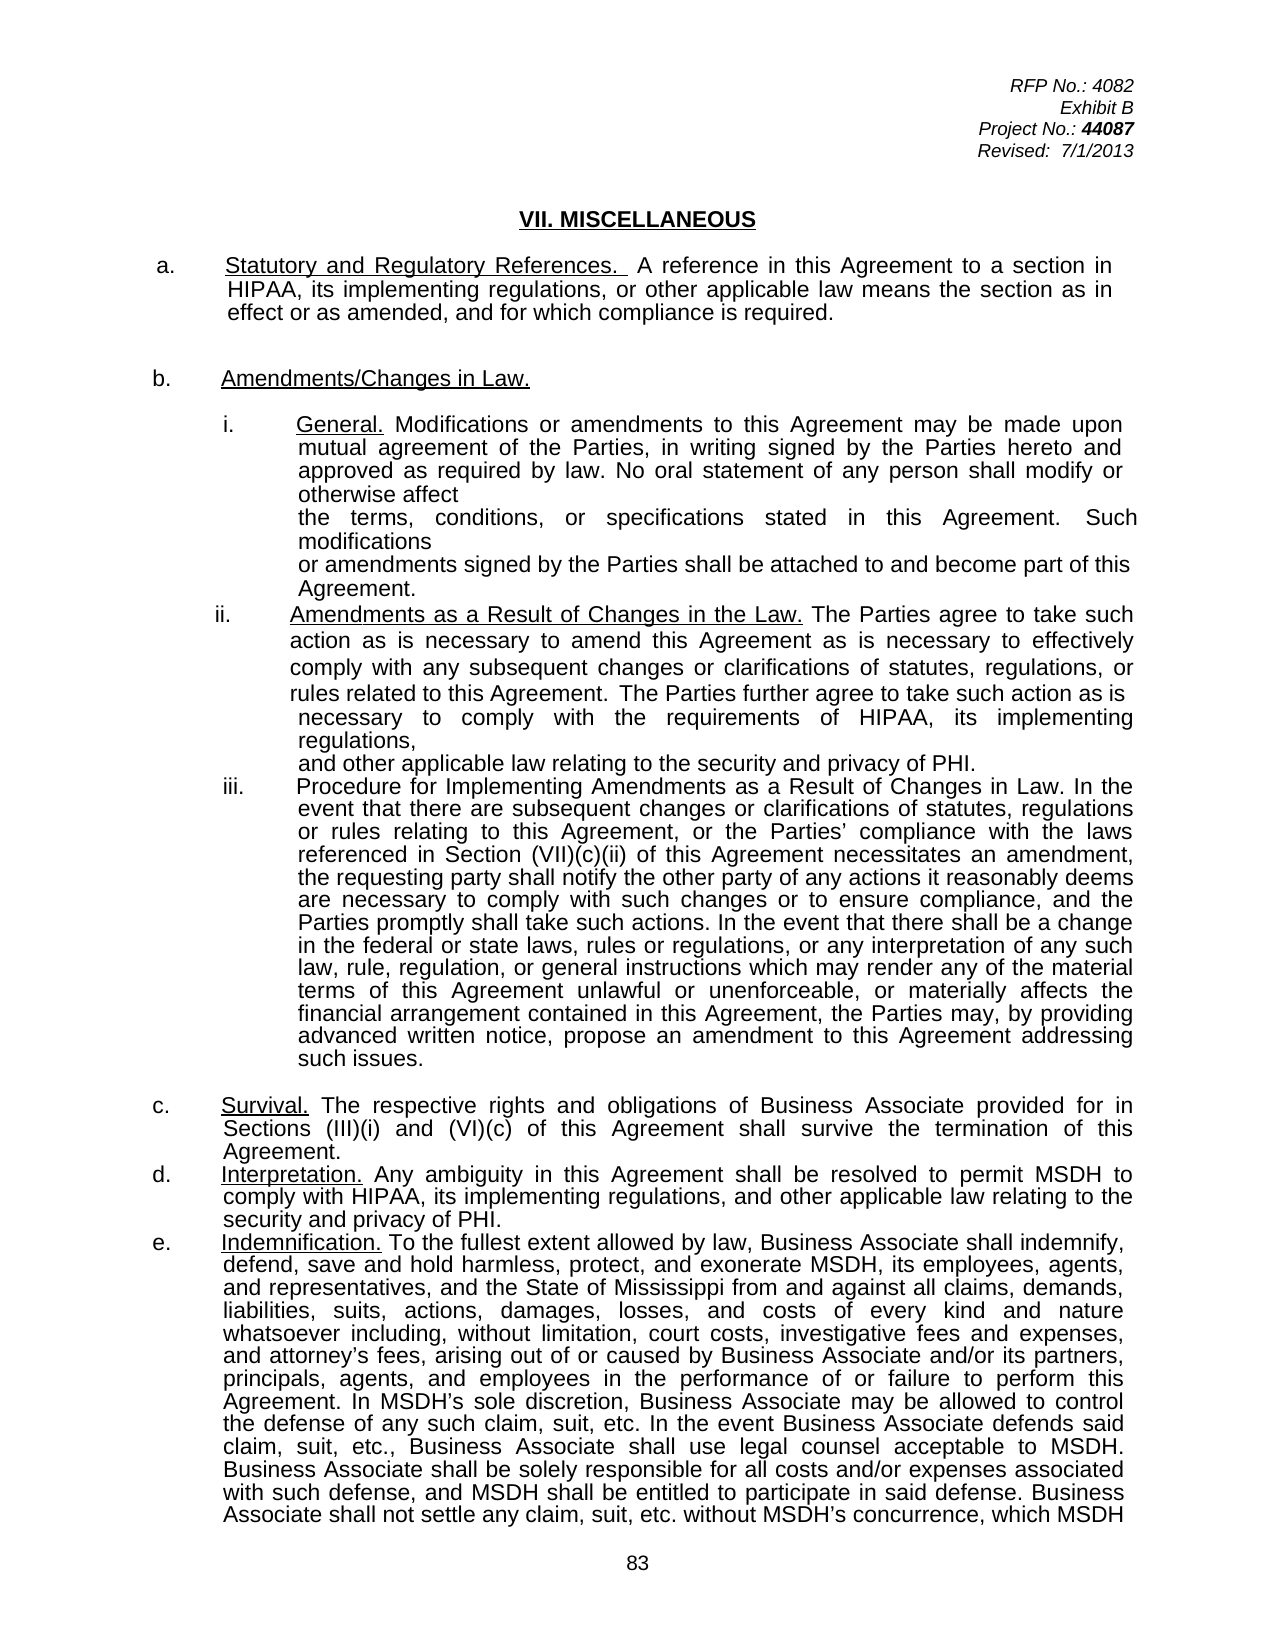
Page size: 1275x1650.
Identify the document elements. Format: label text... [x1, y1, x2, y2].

text necessary to comply with the requirements of HIPAA, its implementing regulations, [298, 706, 1133, 753]
text VII. MISCELLANEOUS [139, 206, 1135, 232]
text d. Interpretation. Any ambiguity in this Agreement shall be resolved to permit MSDH to comply with HIPAA, its implementing regulations, and other applicable law relating to the security and privacy of PHI. [152, 1164, 1133, 1232]
text i. General. Modifications or amendments to this Agreement may be made upon mutual agreement of the Parties, in writing signed by the Parties hereto and approved as required by law. No oral statement of any person shall modify or otherwise affect [223, 414, 1123, 507]
text ii. Amendments as a Result of Changes in the Law. The Parties agree to take such action as is necessary to amend this Agreement as is necessary to effectively comply with any subsequent changes or clarifications of statutes, regulations, or rules related to this Agreement. The Parties further agree to take such action as is [214, 601, 1134, 706]
text b. Amendments/Changes in Law. [152, 364, 1137, 391]
text the terms, conditions, or specifications stated in this Agreement. Such modifications [298, 507, 1137, 554]
text iii. Procedure for Implementing Amendments as a Result of Changes in Law. In the event that there are subsequent changes or clarifications of statutes, regulations or rules relating to this Agreement, or the Parties’ compliance with the laws referenced in Section (VII)(c)(ii) of this Agreement necessitates an amendment, the requesting party shall notify the other party of any actions it reasonably deems are necessary to comply with such changes or to ensure compliance, and the Parties promptly shall take such actions. In the event that there shall be a change in the federal or state laws, rules or regulations, or any interpretation of any such law, rule, regulation, or general instructions which may render any of the material terms of this Agreement unlawful or unenforceable, or materially affects the financial arrangement contained in this Agreement, the Parties may, by providing advanced written notice, propose an amendment to this Agreement addressing such issues. [223, 776, 1133, 1072]
text or amendments signed by the Parties shall be attached to and become part of this [298, 554, 1137, 577]
text a. Statutory and Regulatory References. A reference in this Agreement to a section in HIPAA, its implementing regulations, or other applicable law means the section as in effect or as amended, and for which compliance is required. [156, 255, 1112, 325]
text c. Survival. The respective rights and obligations of Business Associate provided for in Sections (III)(i) and (VI)(c) of this Agreement shall survive the termination of this Agreement. [152, 1094, 1133, 1164]
text Agreement. [298, 577, 1137, 601]
text and other applicable law relating to the security and privacy of PHI. [298, 753, 1133, 776]
